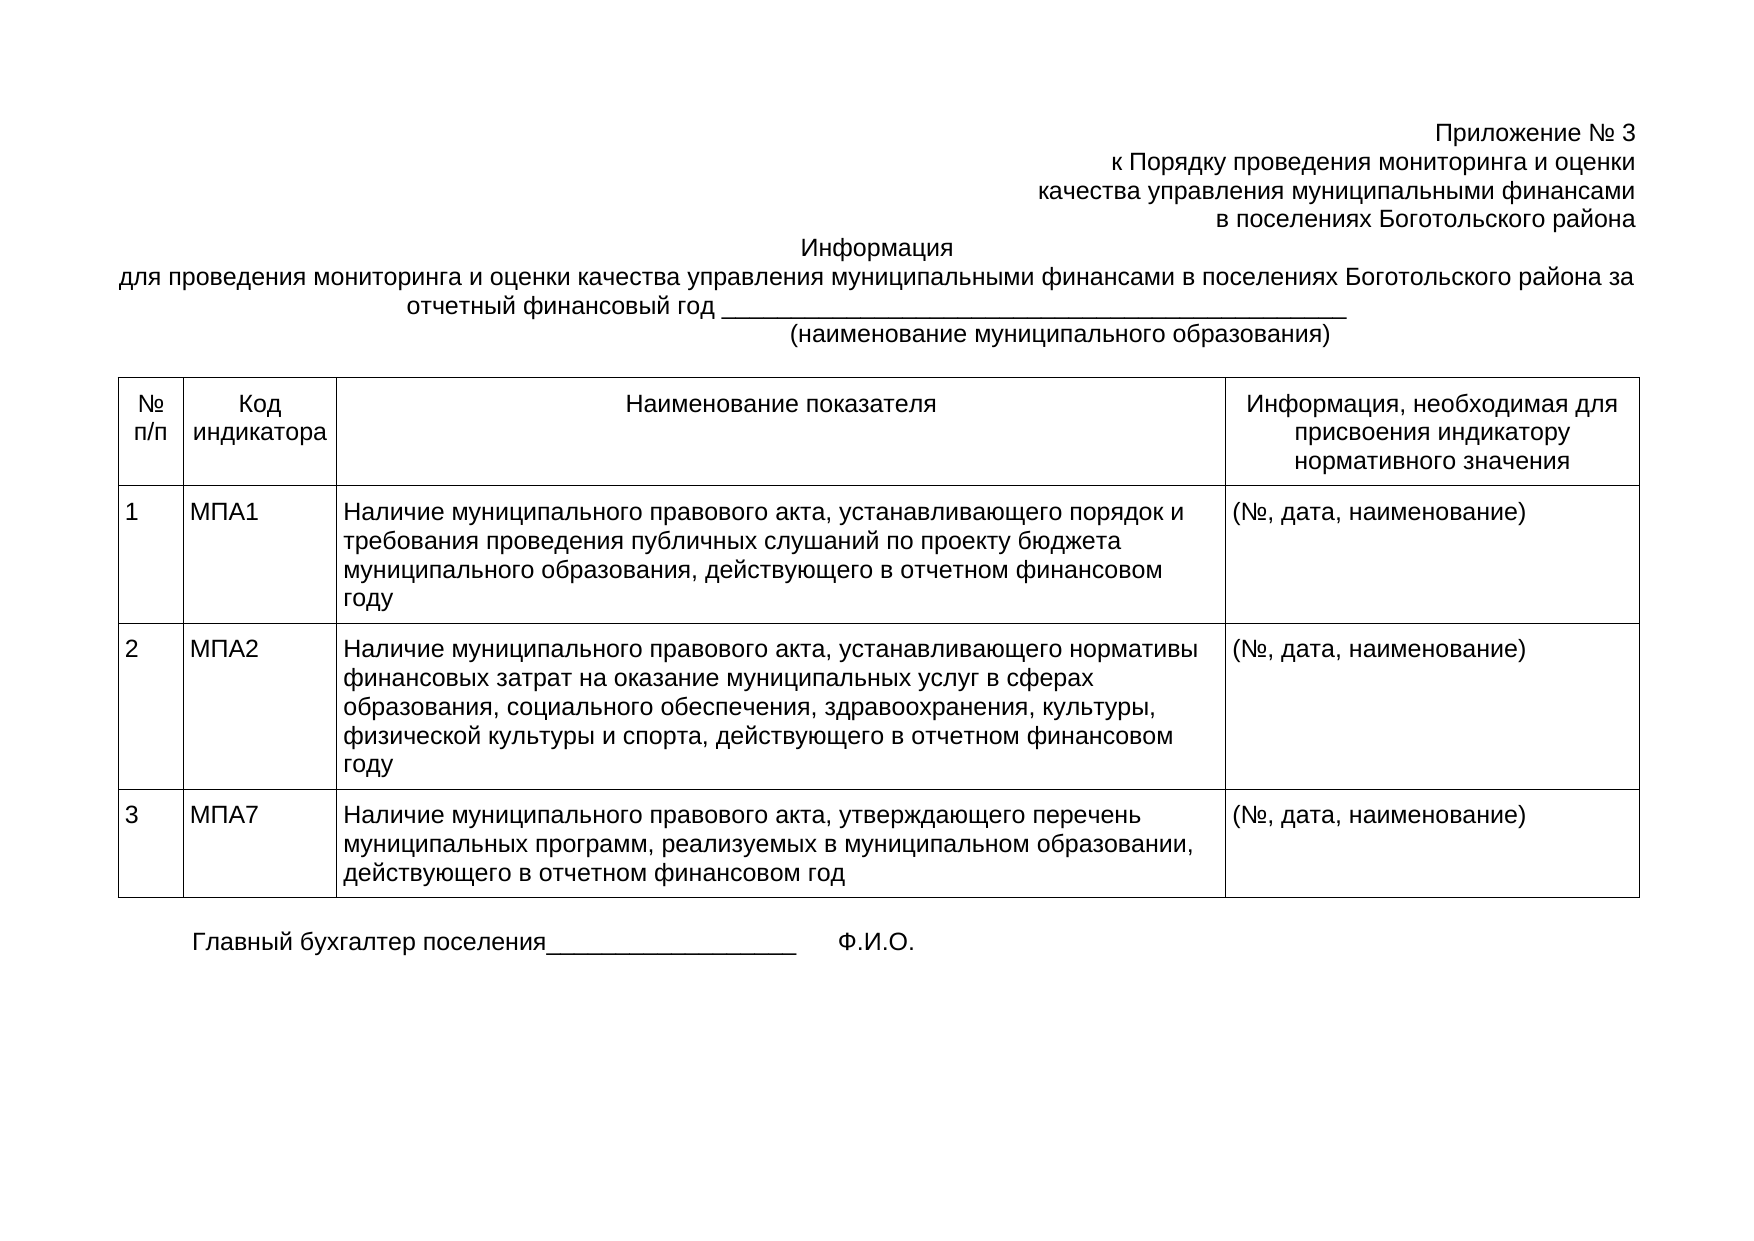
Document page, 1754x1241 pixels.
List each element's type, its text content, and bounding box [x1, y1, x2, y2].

text Информация [118, 233, 1636, 262]
text (наименование муниципального образования) [118, 319, 1636, 348]
table_cell (№, дата, наименование) [1226, 790, 1639, 897]
text Главный бухгалтер поселения__________________ Ф.И.О. [118, 927, 1636, 956]
text в поселениях Боготольского района [118, 204, 1636, 233]
table_cell МПА2 [184, 624, 336, 789]
table_header № п/п [119, 378, 183, 485]
table_cell (№, дата, наименование) [1226, 624, 1639, 789]
table_cell Наличие муниципального правового акта, устанавливающего порядок и требования проведения публичных слушаний по проекту бюджета муниципального образования, действующего в отчетном финансовом году [337, 486, 1225, 623]
table_cell (№, дата, наименование) [1226, 486, 1639, 623]
text Приложение № 3 [118, 118, 1636, 147]
text к Порядку проведения мониторинга и оценки [118, 147, 1636, 176]
table_header Информация, необходимая для присвоения индикатору нормативного значения [1226, 378, 1639, 485]
table_cell 1 [119, 486, 183, 623]
table_cell 3 [119, 790, 183, 897]
table_cell Наличие муниципального правового акта, утверждающего перечень муниципальных программ, реализуемых в муниципальном образовании, действующего в отчетном финансовом год [337, 790, 1225, 897]
table_header Код индикатора [184, 378, 336, 485]
table_header Наименование показателя [337, 378, 1225, 485]
table_cell 2 [119, 624, 183, 789]
table_cell МПА7 [184, 790, 336, 897]
text качества управления муниципальными финансами [118, 176, 1636, 204]
table_cell МПА1 [184, 486, 336, 623]
table_cell Наличие муниципального правового акта, устанавливающего нормативы финансовых затрат на оказание муниципальных услуг в сферах образования, социального обеспечения, здравоохранения, культуры, физической культуры и спорта, действующего в отчетном финансовом году [337, 624, 1225, 789]
text для проведения мониторинга и оценки качества управления муниципальными финансами в поселениях Боготольского района за отчетный финансовый год _____________________________________________ [118, 262, 1636, 319]
